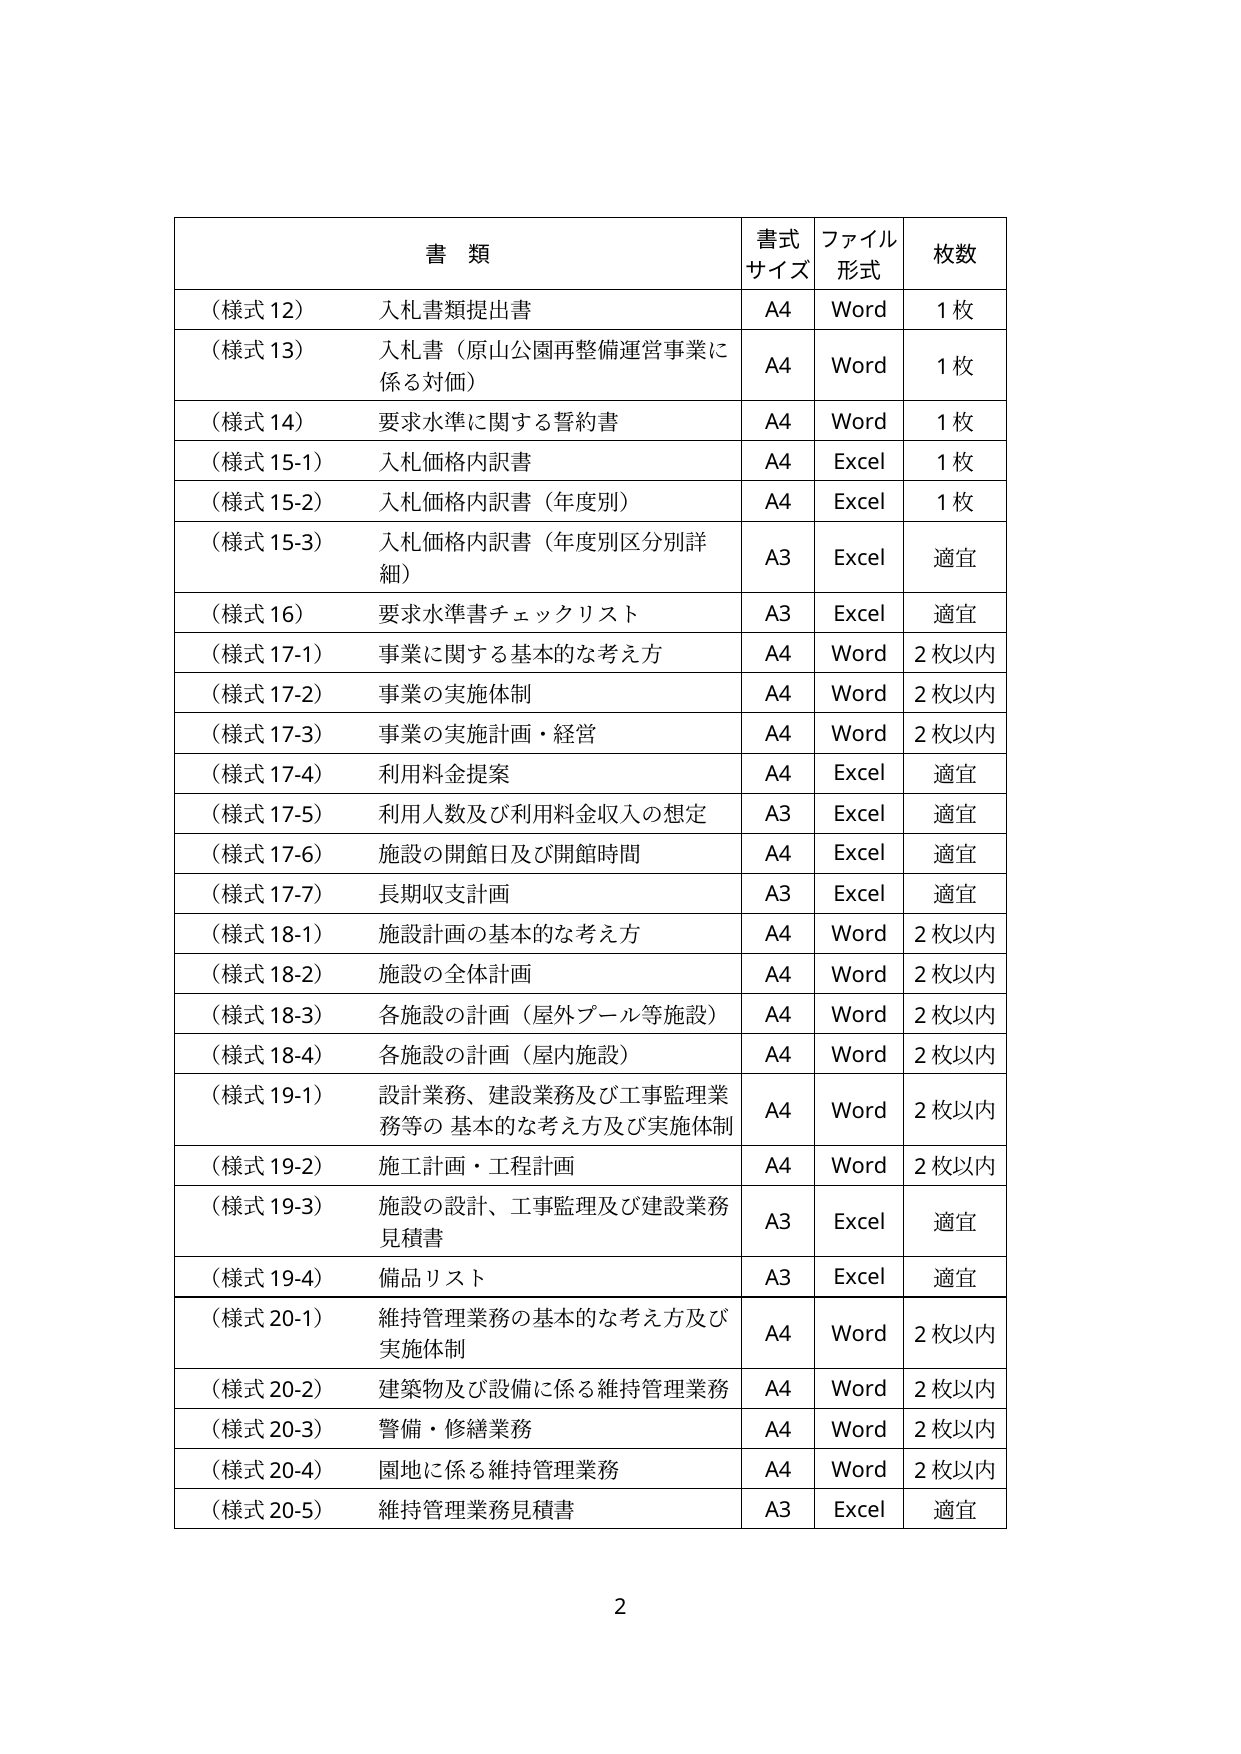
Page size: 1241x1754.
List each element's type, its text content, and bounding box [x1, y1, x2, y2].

table_cell （様式１５-１） [175, 441, 369, 480]
table_cell Word [815, 330, 903, 400]
table_cell 2枚以内 [904, 1449, 1006, 1488]
table_cell 適宜 [904, 834, 1006, 873]
table_cell 1枚 [904, 330, 1006, 400]
table_cell Word [815, 290, 903, 329]
table_cell 適宜 [904, 754, 1006, 792]
table_cell Word [815, 401, 903, 440]
table_cell Word [815, 713, 903, 752]
table_cell （様式２０-２） [175, 1369, 369, 1408]
table_cell 要求水準書チェックリスト [369, 593, 741, 632]
table_cell Excel [815, 1257, 903, 1296]
table_cell Word [815, 1409, 903, 1448]
table_cell Word [815, 954, 903, 993]
table_cell 適宜 [904, 1489, 1006, 1528]
table_cell （様式１７-２） [175, 673, 369, 712]
table_cell 入札価格内訳書（年度別） [369, 481, 741, 521]
table_cell 建築物及び設備に係る維持管理業務 [369, 1369, 741, 1408]
table_cell Excel [815, 794, 903, 833]
table_cell A4 [742, 481, 814, 521]
table_cell 要求水準に関する誓約書 [369, 401, 741, 440]
table_cell 入札価格内訳書（年度別区分別詳細） [369, 522, 741, 592]
table_cell （様式１３） [175, 330, 369, 400]
table_cell 維持管理業務の基本的な考え方及び実施体制 [369, 1298, 741, 1368]
table_cell 備品リスト [369, 1257, 741, 1296]
table_cell （様式１７-６） [175, 834, 369, 873]
table_cell 事業の実施計画・経営 [369, 713, 741, 752]
table_cell （様式２０-３） [175, 1409, 369, 1448]
table_cell （様式１６） [175, 593, 369, 632]
table_cell （様式１７-３） [175, 713, 369, 752]
table_cell A4 [742, 754, 814, 792]
table_cell 2枚以内 [904, 1034, 1006, 1073]
table_cell A4 [742, 1409, 814, 1448]
table_cell 適宜 [904, 1186, 1006, 1256]
table_cell 適宜 [904, 522, 1006, 592]
table_cell Word [815, 914, 903, 953]
table_cell 1枚 [904, 441, 1006, 480]
table_cell 利用料金提案 [369, 754, 741, 792]
table_cell 利用人数及び利用料金収入の想定 [369, 794, 741, 833]
table_cell 入札書類提出書 [369, 290, 741, 329]
table_cell A4 [742, 1369, 814, 1408]
table_cell 2枚以内 [904, 994, 1006, 1033]
table_cell 施工計画・工程計画 [369, 1146, 741, 1185]
table_cell Excel [815, 874, 903, 913]
table_cell 2枚以内 [904, 713, 1006, 752]
table_cell Excel [815, 1489, 903, 1528]
table_cell （様式１７-４） [175, 754, 369, 792]
table_cell （様式１４） [175, 401, 369, 440]
table_cell 施設の設計、工事監理及び建設業務見積書 [369, 1186, 741, 1256]
table_cell 施設計画の基本的な考え方 [369, 914, 741, 953]
table_cell 1枚 [904, 481, 1006, 521]
table_cell A3 [742, 794, 814, 833]
table_cell （様式１５-２） [175, 481, 369, 521]
table_cell A4 [742, 994, 814, 1033]
table_cell A3 [742, 874, 814, 913]
table_cell 事業に関する基本的な考え方 [369, 633, 741, 672]
table_cell A3 [742, 1186, 814, 1256]
table_cell 警備・修繕業務 [369, 1409, 741, 1448]
table_cell （様式１７-５） [175, 794, 369, 833]
table_cell 施設の全体計画 [369, 954, 741, 993]
table_cell 各施設の計画（屋外プール等施設） [369, 994, 741, 1033]
table_cell （様式１８-１） [175, 914, 369, 953]
table_cell Excel [815, 834, 903, 873]
table_cell （様式２０-１） [175, 1298, 369, 1368]
table_cell Word [815, 673, 903, 712]
table_cell Excel [815, 754, 903, 792]
table_cell （様式１９-３） [175, 1186, 369, 1256]
table_cell A4 [742, 1034, 814, 1073]
table_cell 適宜 [904, 874, 1006, 913]
table_cell A3 [742, 593, 814, 632]
table_cell 適宜 [904, 593, 1006, 632]
table_cell Excel [815, 522, 903, 592]
table_cell Word [815, 1146, 903, 1185]
table_cell 2枚以内 [904, 914, 1006, 953]
table_header 書式 サイズ [742, 218, 814, 289]
table_cell Excel [815, 441, 903, 480]
table_cell 維持管理業務見積書 [369, 1489, 741, 1528]
table_cell （様式２０-４） [175, 1449, 369, 1488]
table_cell 園地に係る維持管理業務 [369, 1449, 741, 1488]
table_cell （様式１８-３） [175, 994, 369, 1033]
table_cell （様式２０-５） [175, 1489, 369, 1528]
table_cell （様式１９-４） [175, 1257, 369, 1296]
table_header ファイル 形式 [815, 218, 903, 289]
table_cell （様式１２） [175, 290, 369, 329]
table_cell 各施設の計画（屋内施設） [369, 1034, 741, 1073]
table_cell 適宜 [904, 1257, 1006, 1296]
table_cell Word [815, 1449, 903, 1488]
table_cell A4 [742, 290, 814, 329]
table_cell （様式１８-４） [175, 1034, 369, 1073]
table_cell Excel [815, 1186, 903, 1256]
table_header 枚数 [904, 218, 1006, 289]
table_cell A4 [742, 441, 814, 480]
table_cell Word [815, 1298, 903, 1368]
table_cell A3 [742, 1489, 814, 1528]
table_cell A4 [742, 633, 814, 672]
table_cell A4 [742, 914, 814, 953]
table_cell 2枚以内 [904, 1146, 1006, 1185]
table_cell （様式１９-１） [175, 1074, 369, 1145]
table_cell 入札書（原山公園再整備運営事業に係る対価） [369, 330, 741, 400]
table_cell （様式１７-７） [175, 874, 369, 913]
table_cell 2枚以内 [904, 673, 1006, 712]
table_cell A4 [742, 834, 814, 873]
table_cell A4 [742, 954, 814, 993]
table_cell （様式１７-１） [175, 633, 369, 672]
table_cell Word [815, 1034, 903, 1073]
table_cell 設計業務、建設業務及び工事監理業務等の 基本的な考え方及び実施体制 [369, 1074, 741, 1145]
table_cell Word [815, 1074, 903, 1145]
table_cell Excel [815, 481, 903, 521]
table_cell 事業の実施体制 [369, 673, 741, 712]
table_cell A4 [742, 1449, 814, 1488]
table_header 書 類 [175, 218, 741, 289]
table_cell 2枚以内 [904, 954, 1006, 993]
table_cell A4 [742, 1146, 814, 1185]
table_cell 2枚以内 [904, 1074, 1006, 1145]
table_cell 1枚 [904, 401, 1006, 440]
table_cell Word [815, 633, 903, 672]
table_cell A3 [742, 1257, 814, 1296]
table_cell 2枚以内 [904, 1409, 1006, 1448]
table_cell Word [815, 994, 903, 1033]
table_cell （様式１８-２） [175, 954, 369, 993]
table_cell Excel [815, 593, 903, 632]
table_cell A4 [742, 713, 814, 752]
table_cell 施設の開館日及び開館時間 [369, 834, 741, 873]
table_cell Word [815, 1369, 903, 1408]
table_cell 2枚以内 [904, 1298, 1006, 1368]
table_cell （様式１９-２） [175, 1146, 369, 1185]
table_cell （様式１５-３） [175, 522, 369, 592]
table_cell 長期収支計画 [369, 874, 741, 913]
table_cell 2枚以内 [904, 1369, 1006, 1408]
table_cell A3 [742, 522, 814, 592]
table_cell A4 [742, 330, 814, 400]
table_cell 入札価格内訳書 [369, 441, 741, 480]
table_cell A4 [742, 1074, 814, 1145]
table_cell A4 [742, 1298, 814, 1368]
table_cell 1枚 [904, 290, 1006, 329]
table_cell A4 [742, 401, 814, 440]
table_cell A4 [742, 673, 814, 712]
table_cell 2枚以内 [904, 633, 1006, 672]
table_cell 適宜 [904, 794, 1006, 833]
